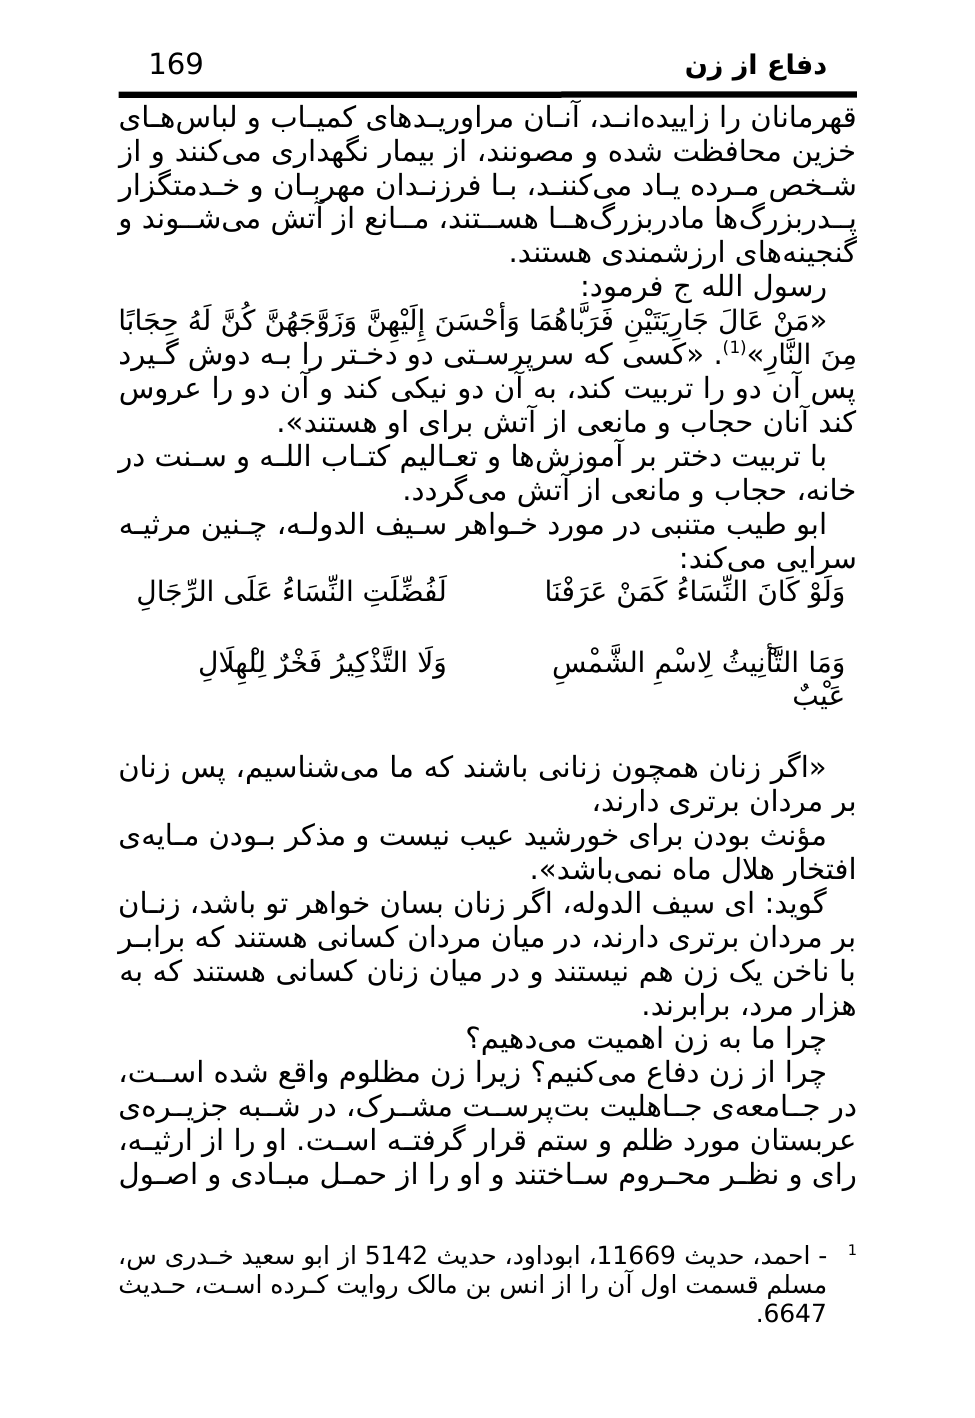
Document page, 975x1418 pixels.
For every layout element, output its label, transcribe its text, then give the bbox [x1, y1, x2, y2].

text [118, 1056, 857, 1192]
text مؤنث بودن برای خورشید عیب نیست و مذکر بودن مایه‌ی افتخار هلال ماه نمی‌باشد». [118, 818, 857, 886]
text «مَنْ عَالَ جَارِيَتَيْنِ فَرَبَّاهُمَا وَأحْسَنَ إِلَيْهِنَّ وَزَوَّجَهُنَّ كُنَّ لَهُ حِجَابًا مِنَ النَّارِ»(). «کسی که سرپرستی دو دختر را به دوش گیرد پس آن دو را تربیت کند، به آن دو نیکی کند و آن دو را عروس کند آنان حجاب و مانعی از آتش برای او هستند». [118, 304, 857, 439]
text با تربیت دختر بر آموزش‌ها و تعالیم کتاب الله و سنت در خانه، حجاب و مانعی از آتش می‌گردد. [118, 439, 857, 507]
text گوید: ای سیف الدوله، اگر زنان بسان خواهر تو باشد، زنان بر مردان برتری دارند، در میان مردان کسانی هستند که برابر با ناخن یک زن هم نیستند و در میان زنان کسانی هستند که به هزار مرد، برابرند. [118, 886, 857, 1022]
text «اگر زنان همچون زنانی باشند که ما می‌شناسیم، پس زنان بر مردان برتری دارند، [118, 750, 857, 818]
text رسول الله ج فرمود: [118, 270, 857, 304]
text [118, 100, 857, 270]
text ابو طیب متنبی در مورد خواهر سیف الدوله، چنین مرثیه سرایی می‌کند: [118, 507, 857, 575]
text چرا ما به زن اهمیت می‌دهیم؟ [118, 1022, 857, 1056]
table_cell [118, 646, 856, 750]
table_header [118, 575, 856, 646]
